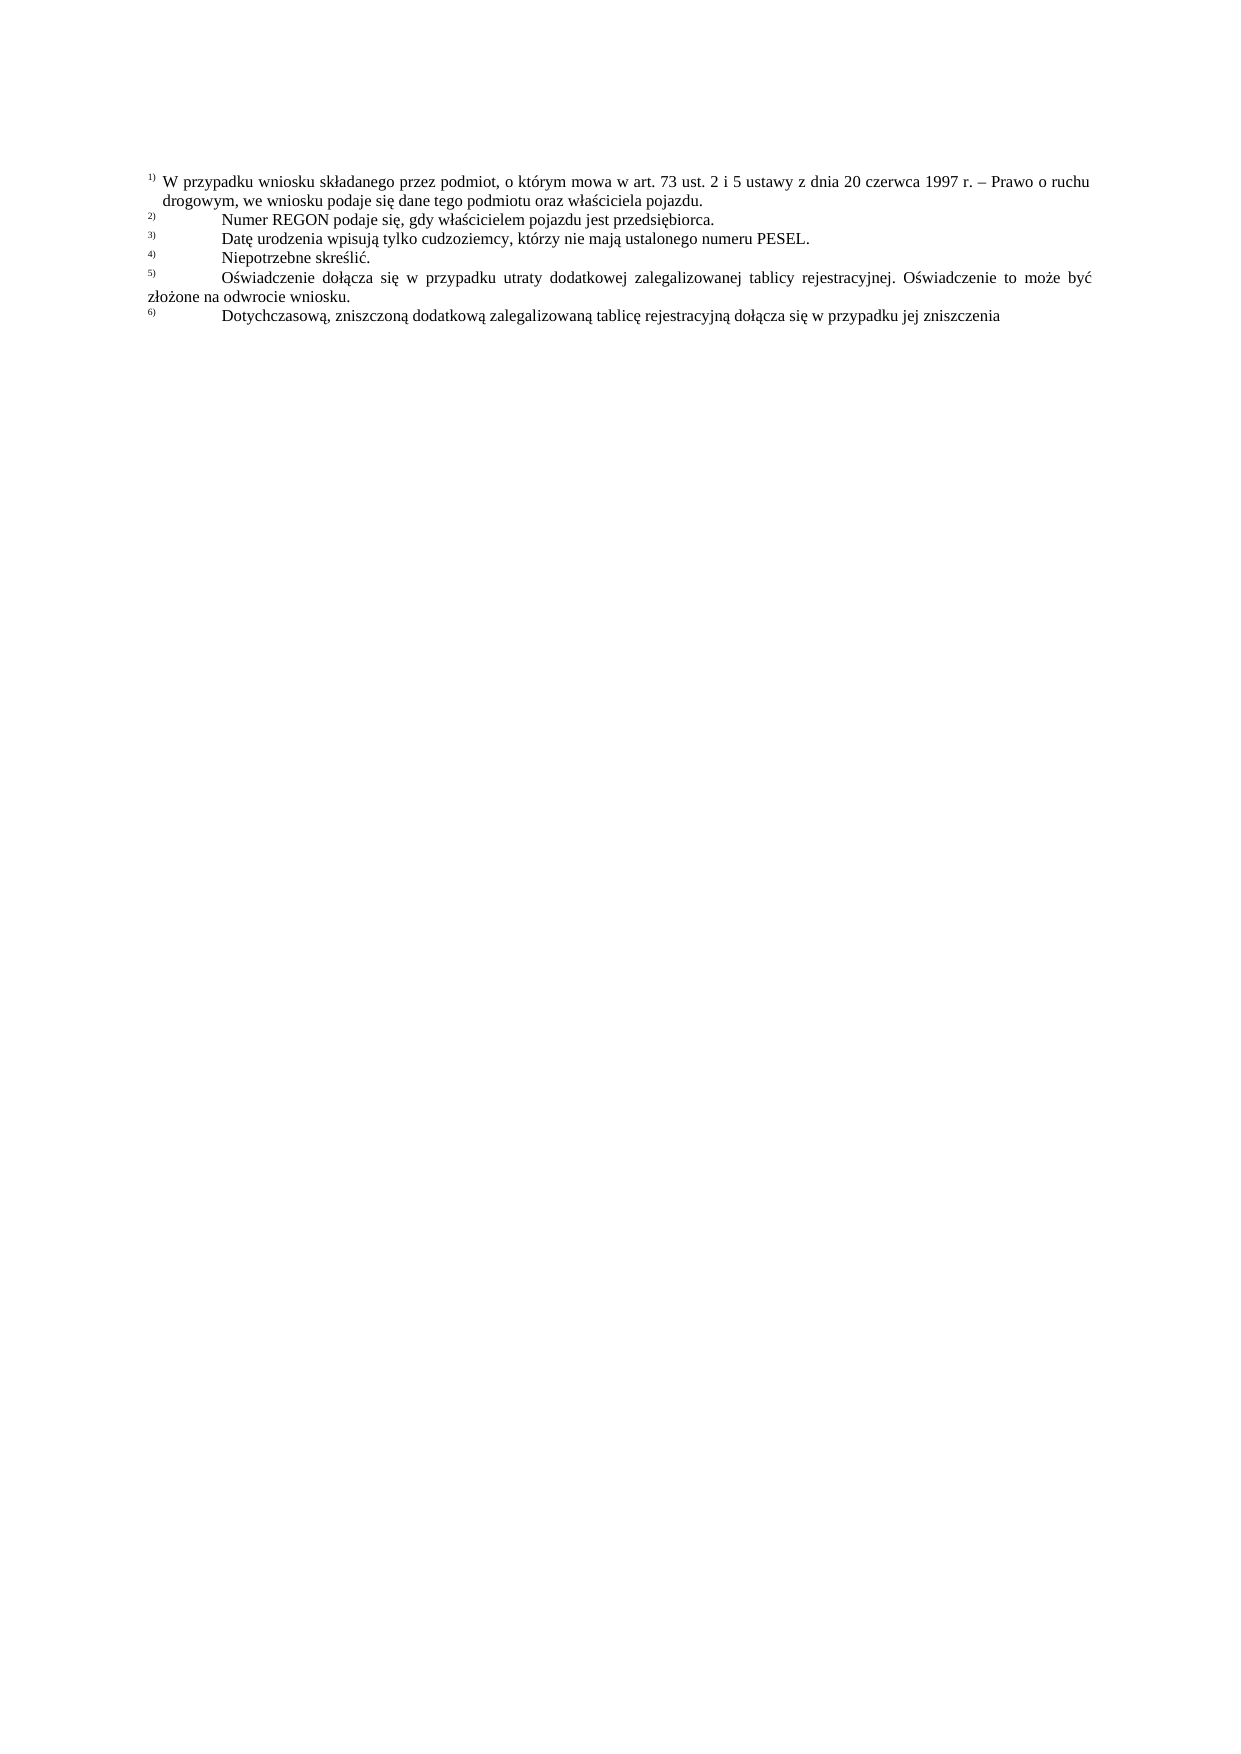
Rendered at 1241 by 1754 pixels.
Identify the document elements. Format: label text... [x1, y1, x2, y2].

text 4) Niepotrzebne skreślić. [148, 248, 1093, 267]
text 3) Datę urodzenia wpisują tylko cudzoziemcy, którzy nie mają ustalonego numeru PESEL. [148, 229, 1093, 248]
text 1) W przypadku wniosku składanego przez podmiot, o którym mowa w art. 73 ust. 2 i 5 ustawy z dnia 20 czerwca 1997 r. – Prawo o ruchu drogowym, we wniosku podaje się dane tego podmiotu oraz właściciela pojazdu. [148, 172, 1093, 210]
text 6) Dotychczasową, zniszczoną dodatkową zalegalizowaną tablicę rejestracyjną dołącza się w przypadku jej zniszczenia [148, 306, 1093, 325]
text 2) Numer REGON podaje się, gdy właścicielem pojazdu jest przedsiębiorca. [148, 210, 1093, 229]
text 5) Oświadczenie dołącza się w przypadku utraty dodatkowej zalegalizowanej tablicy rejestracyjnej. Oświadczenie to może być złożone na odwrocie wniosku. [148, 267, 1093, 306]
